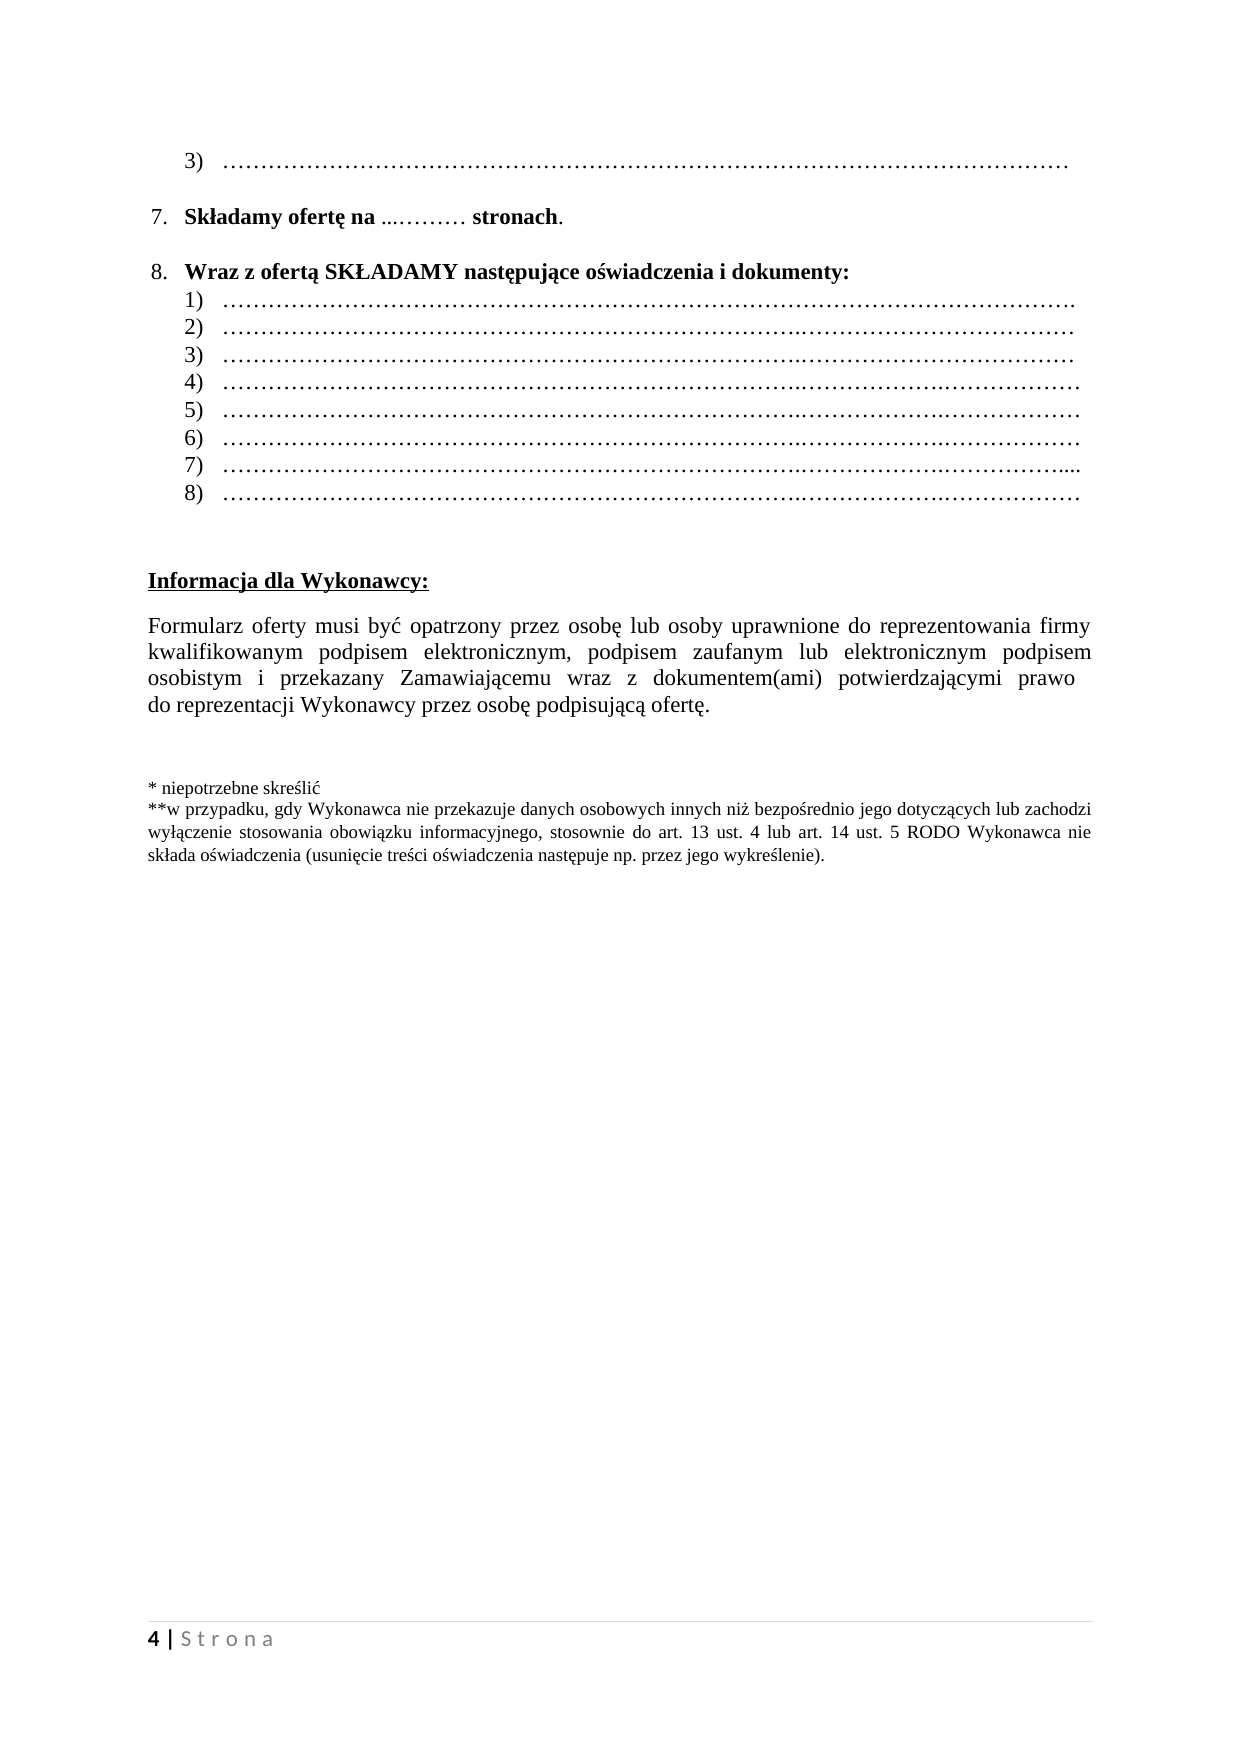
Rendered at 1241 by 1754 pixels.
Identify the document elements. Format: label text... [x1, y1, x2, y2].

list ………………………………………………………………….……………………………… [184, 341, 1093, 367]
text **w przypadku, gdy Wykonawca nie przekazuje danych osobowych innych niż bezpośrednio jego dotyczących lub zachodzi wyłączenie stosowania obowiązku informacyjnego, stosownie do art. 13 ust. 4 lub art. 14 ust. 5 RODO Wykonawca nie składa oświadczenia (usunięcie treści oświadczenia następuje np. przez jego wykreślenie). [148, 798, 1093, 865]
list ………………………………………………………………….……………….……………… [184, 368, 1093, 395]
text * niepotrzebne skreślić [148, 777, 1093, 798]
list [184, 148, 1081, 174]
list ………………………………………………………………….……………….……………… [184, 396, 1093, 422]
list …………………………………………………………………………………………………. [184, 286, 1093, 312]
list ………………………………………………………………….……………….……………… [184, 424, 1093, 450]
list Składamy ofertę na ...……… stronach. [151, 203, 1093, 229]
text Informacja dla Wykonawcy: [148, 567, 1093, 594]
text Formularz oferty musi być opatrzony przez osobę lub osoby uprawnione do reprezentowania firmy kwalifikowanym podpisem elektronicznym, podpisem zaufanym lub elektronicznym podpisem osobistym i przekazany Zamawiającemu wraz z dokumentem(ami) potwierdzającymi prawo do reprezentacji Wykonawcy przez osobę podpisującą ofertę. [148, 612, 1093, 717]
list Wraz z ofertą SKŁADAMY następujące oświadczenia i dokumenty: [151, 258, 1093, 284]
list ………………………………………………………………….……………….……………… [184, 479, 1093, 505]
list ………………………………………………………………….……………………………… [184, 313, 1093, 339]
list ………………………………………………………………….……………….…………….... [184, 451, 1093, 478]
